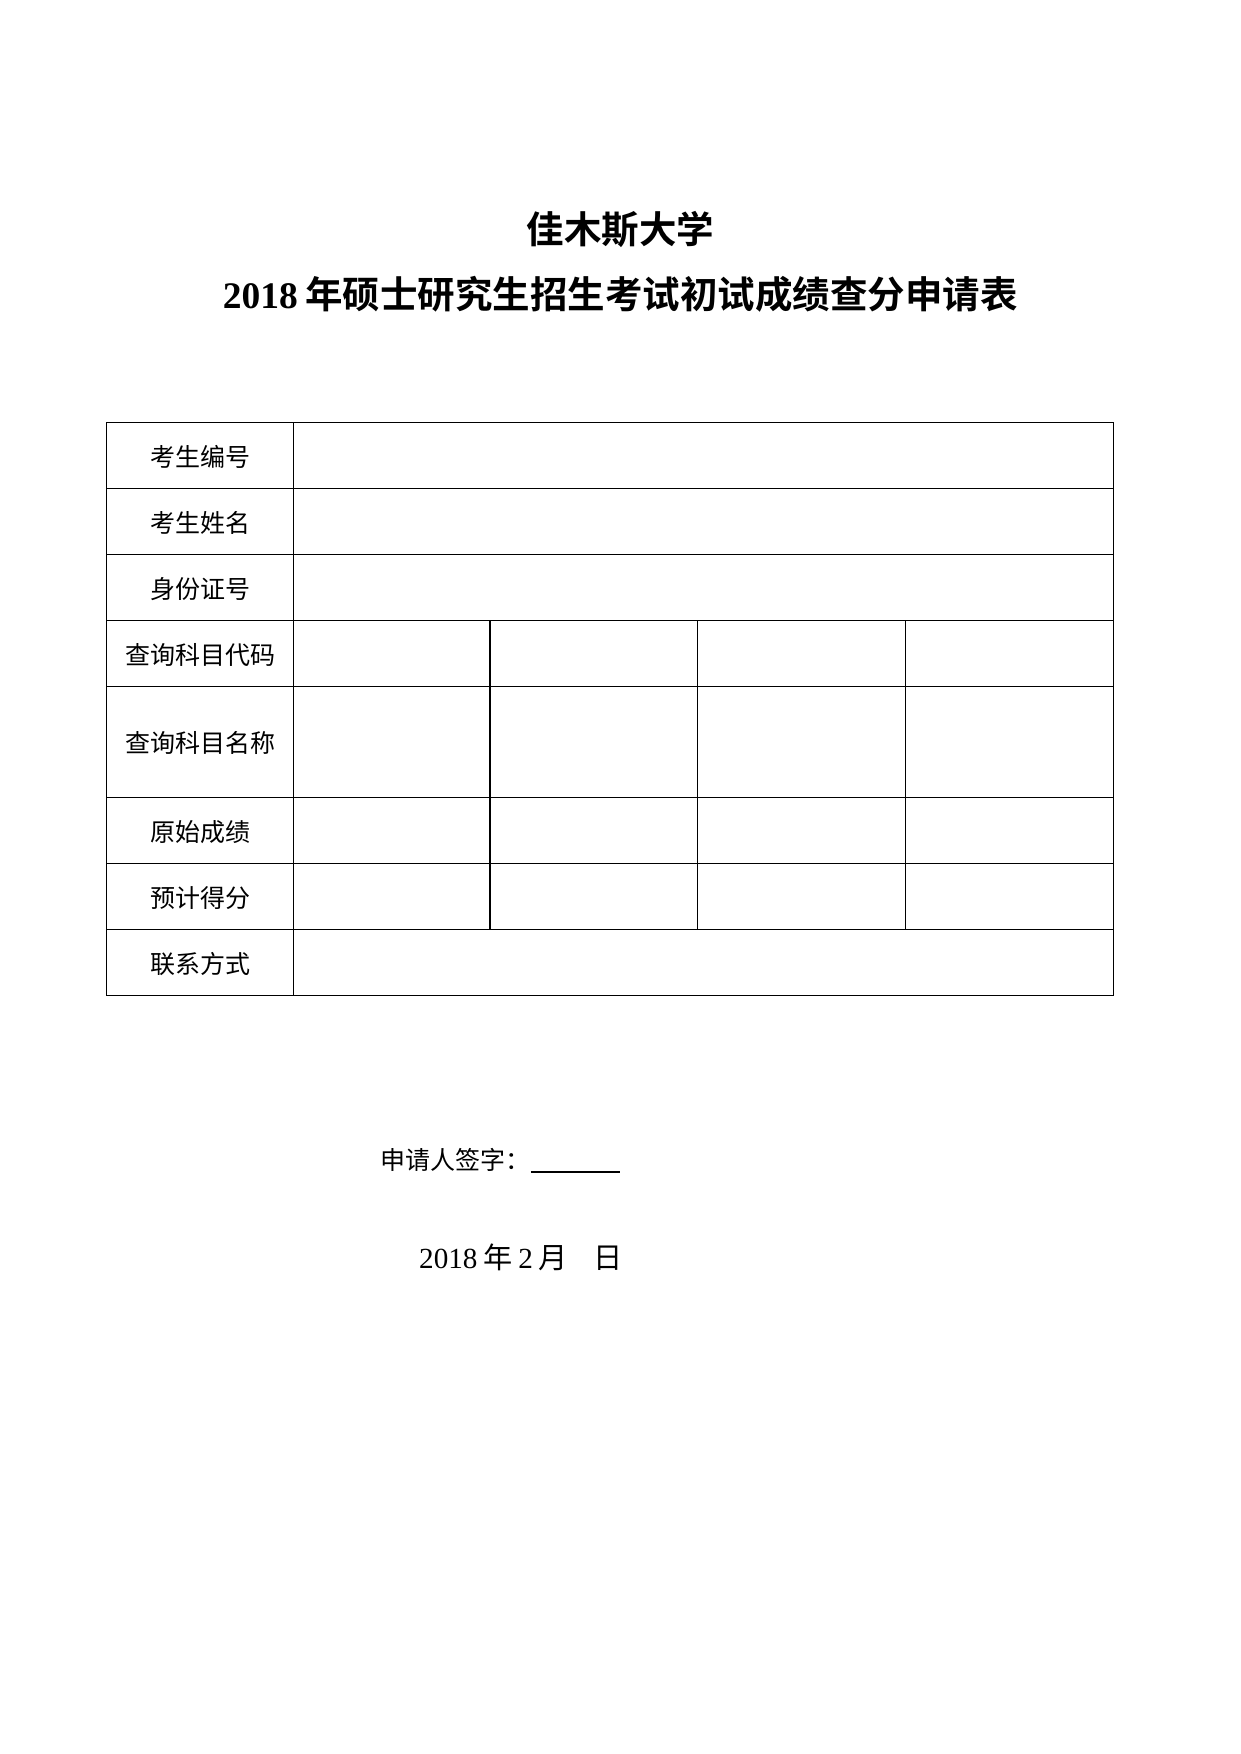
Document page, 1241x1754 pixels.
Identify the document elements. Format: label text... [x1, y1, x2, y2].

table_cell [906, 864, 1113, 929]
table_cell 预计得分 [107, 864, 293, 929]
table_cell [906, 621, 1113, 686]
table_cell 查询科目代码 [107, 621, 293, 686]
table_cell 联系方式 [107, 930, 293, 995]
table_cell [491, 864, 697, 929]
table_cell [294, 489, 1113, 554]
text 申请人签字： [118, 1126, 1122, 1191]
table_cell [294, 798, 489, 863]
table_cell [698, 687, 905, 797]
table_cell [698, 621, 905, 686]
table_cell [294, 864, 489, 929]
table_cell [294, 555, 1113, 620]
table_cell [491, 621, 697, 686]
text 佳木斯大学 [118, 194, 1122, 259]
table_cell [491, 798, 697, 863]
text 2018年2月 日 [118, 1223, 1122, 1288]
table_cell [698, 798, 905, 863]
table_cell [906, 798, 1113, 863]
table_cell [698, 864, 905, 929]
table_cell [294, 621, 489, 686]
table_cell 身份证号 [107, 555, 293, 620]
table_cell 原始成绩 [107, 798, 293, 863]
table_cell [906, 687, 1113, 797]
table_cell [294, 687, 489, 797]
table_cell 考生姓名 [107, 489, 293, 554]
table_cell [491, 687, 697, 797]
table_cell [294, 930, 1113, 995]
table_cell 查询科目名称 [107, 687, 293, 797]
table_header [294, 423, 1113, 488]
table_header 考生编号 [107, 423, 293, 488]
text 2018年硕士研究生招生考试初试成绩查分申请表 [118, 259, 1122, 324]
